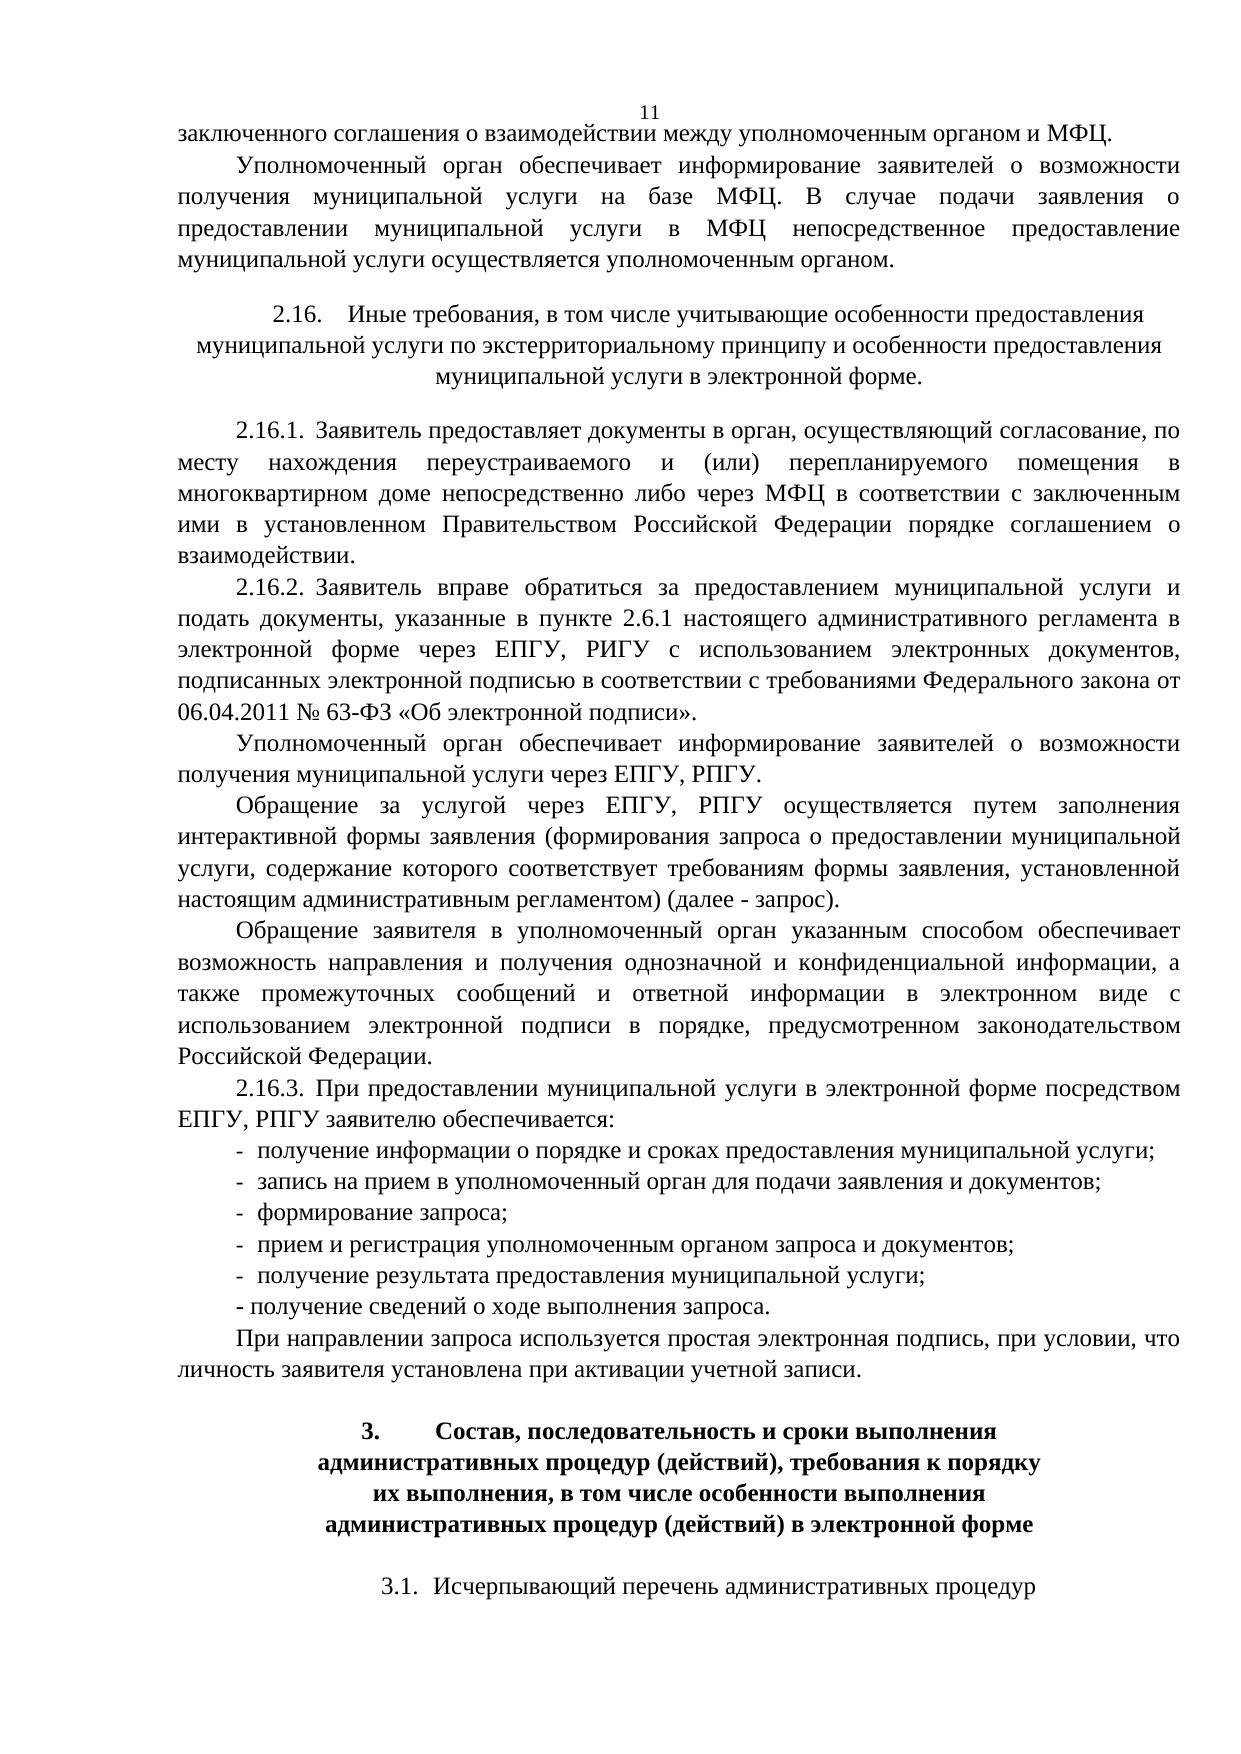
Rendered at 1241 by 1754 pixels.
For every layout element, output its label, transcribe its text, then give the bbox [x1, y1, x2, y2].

list Заявитель вправе обратиться за предоставлением муниципальной услуги и подать документы, указанные в пункте 2.6.1 настоящего административного регламента в электронной форме через ЕПГУ, РИГУ с использованием электронных документов, подписанных электронной подписью в соответствии с требованиями Федерального закона от 06.04.2011 № 63-ФЗ «Об электронной подписи». [177, 572, 1181, 726]
text Обращение заявителя в уполномоченный орган указанным способом обеспечивает возможность направления и получения однозначной и конфиденциальной информации, а также промежуточных сообщений и ответной информации в электронном виде с использованием электронной подписи в порядке, предусмотренном законодательством Российской Федерации. [177, 915, 1181, 1070]
list формирование запроса; [177, 1197, 1181, 1226]
list прием и регистрация уполномоченным органом запроса и документов; [177, 1229, 1181, 1257]
text Уполномоченный орган обеспечивает информирование заявителей о возможности получения муниципальной услуги через ЕПГУ, РПГУ. [177, 728, 1181, 788]
list получение информации о порядке и сроках предоставления муниципальной услуги; [177, 1135, 1181, 1164]
list При предоставлении муниципальной услуги в электронной форме посредством ЕПГУ, РПГУ заявителю обеспечивается: [177, 1073, 1181, 1133]
list Состав, последовательность и сроки выполнения административных процедур (действий), требования к порядку их выполнения, в том числе особенности выполнения административных процедур (действий) в электронной форме [177, 1416, 1181, 1538]
text 2.15.4. Предоставление муниципальной услуги в МФЦ возможно при наличии заключенного соглашения о взаимодействии между уполномоченным органом и МФЦ. [177, 118, 1181, 147]
text При направлении запроса используется простая электронная подпись, при условии, что личность заявителя установлена при активации учетной записи. [177, 1323, 1181, 1383]
text Уполномоченный орган обеспечивает информирование заявителей о возможности получения муниципальной услуги на базе МФЦ. В случае подачи заявления о предоставлении муниципальной услуги в МФЦ непосредственное предоставление муниципальной услуги осуществляется уполномоченным органом. [177, 150, 1181, 273]
list запись на прием в уполномоченный орган для подачи заявления и документов; [177, 1166, 1181, 1195]
list получение результата предоставления муниципальной услуги; [177, 1260, 1181, 1289]
text - получение сведений о ходе выполнения запроса. [177, 1291, 1181, 1320]
list Исчерпывающий перечень административных процедур [177, 1571, 1181, 1600]
list Заявитель предоставляет документы в орган, осуществляющий согласование, по месту нахождения переустраиваемого и (или) перепланируемого помещения в многоквартирном доме непосредственно либо через МФЦ в соответствии с заключенным ими в установленном Правительством Российской Федерации порядке соглашением о взаимодействии. [177, 416, 1181, 569]
text Обращение за услугой через ЕПГУ, РПГУ осуществляется путем заполнения интерактивной формы заявления (формирования запроса о предоставлении муниципальной услуги, содержание которого соответствует требованиям формы заявления, установленной настоящим административным регламентом) (далее - запрос). [177, 790, 1181, 913]
list Иные требования, в том числе учитывающие особенности предоставления муниципальной услуги по экстерриториальному принципу и особенности предоставления муниципальной услуги в электронной форме. [177, 299, 1181, 390]
